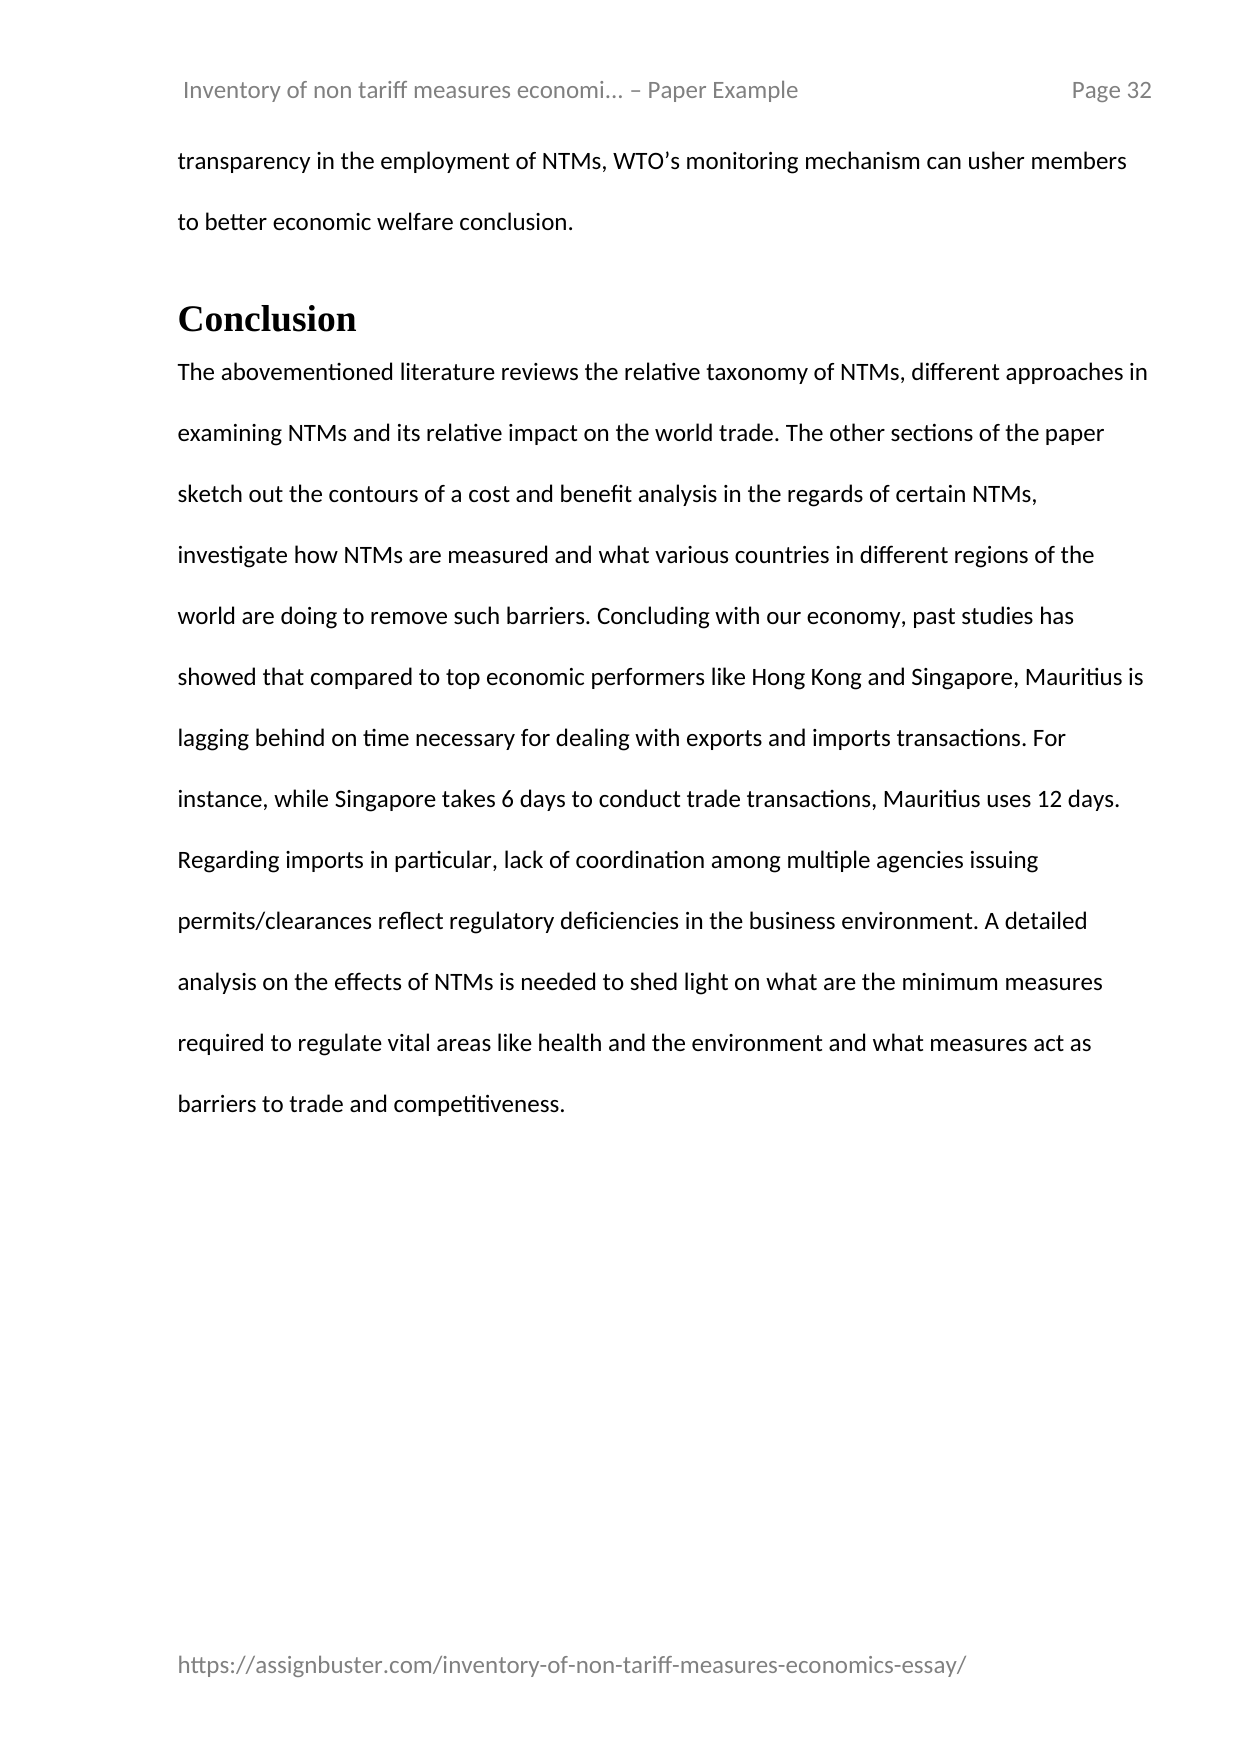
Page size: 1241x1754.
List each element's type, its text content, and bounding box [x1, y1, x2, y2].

subtitle Conclusion [177, 297, 1152, 340]
text The abovementioned literature reviews the relative taxonomy of NTMs, different approaches in examining NTMs and its relative impact on the world trade. The other sections of the paper sketch out the contours of a cost and benefit analysis in the regards of certain NTMs, investigate how NTMs are measured and what various countries in different regions of the world are doing to remove such barriers. Concluding with our economy, past studies has showed that compared to top economic performers like Hong Kong and Singapore, Mauritius is lagging behind on time necessary for dealing with exports and imports transactions. For instance, while Singapore takes 6 days to conduct trade transactions, Mauritius uses 12 days. Regarding imports in particular, lack of coordination among multiple agencies issuing permits/clearances reflect regulatory deficiencies in the business environment. A detailed analysis on the effects of NTMs is needed to shed light on what are the minimum measures required to regulate vital areas like health and the environment and what measures act as barriers to trade and competitiveness. [177, 356, 1152, 1119]
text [177, 145, 1152, 237]
